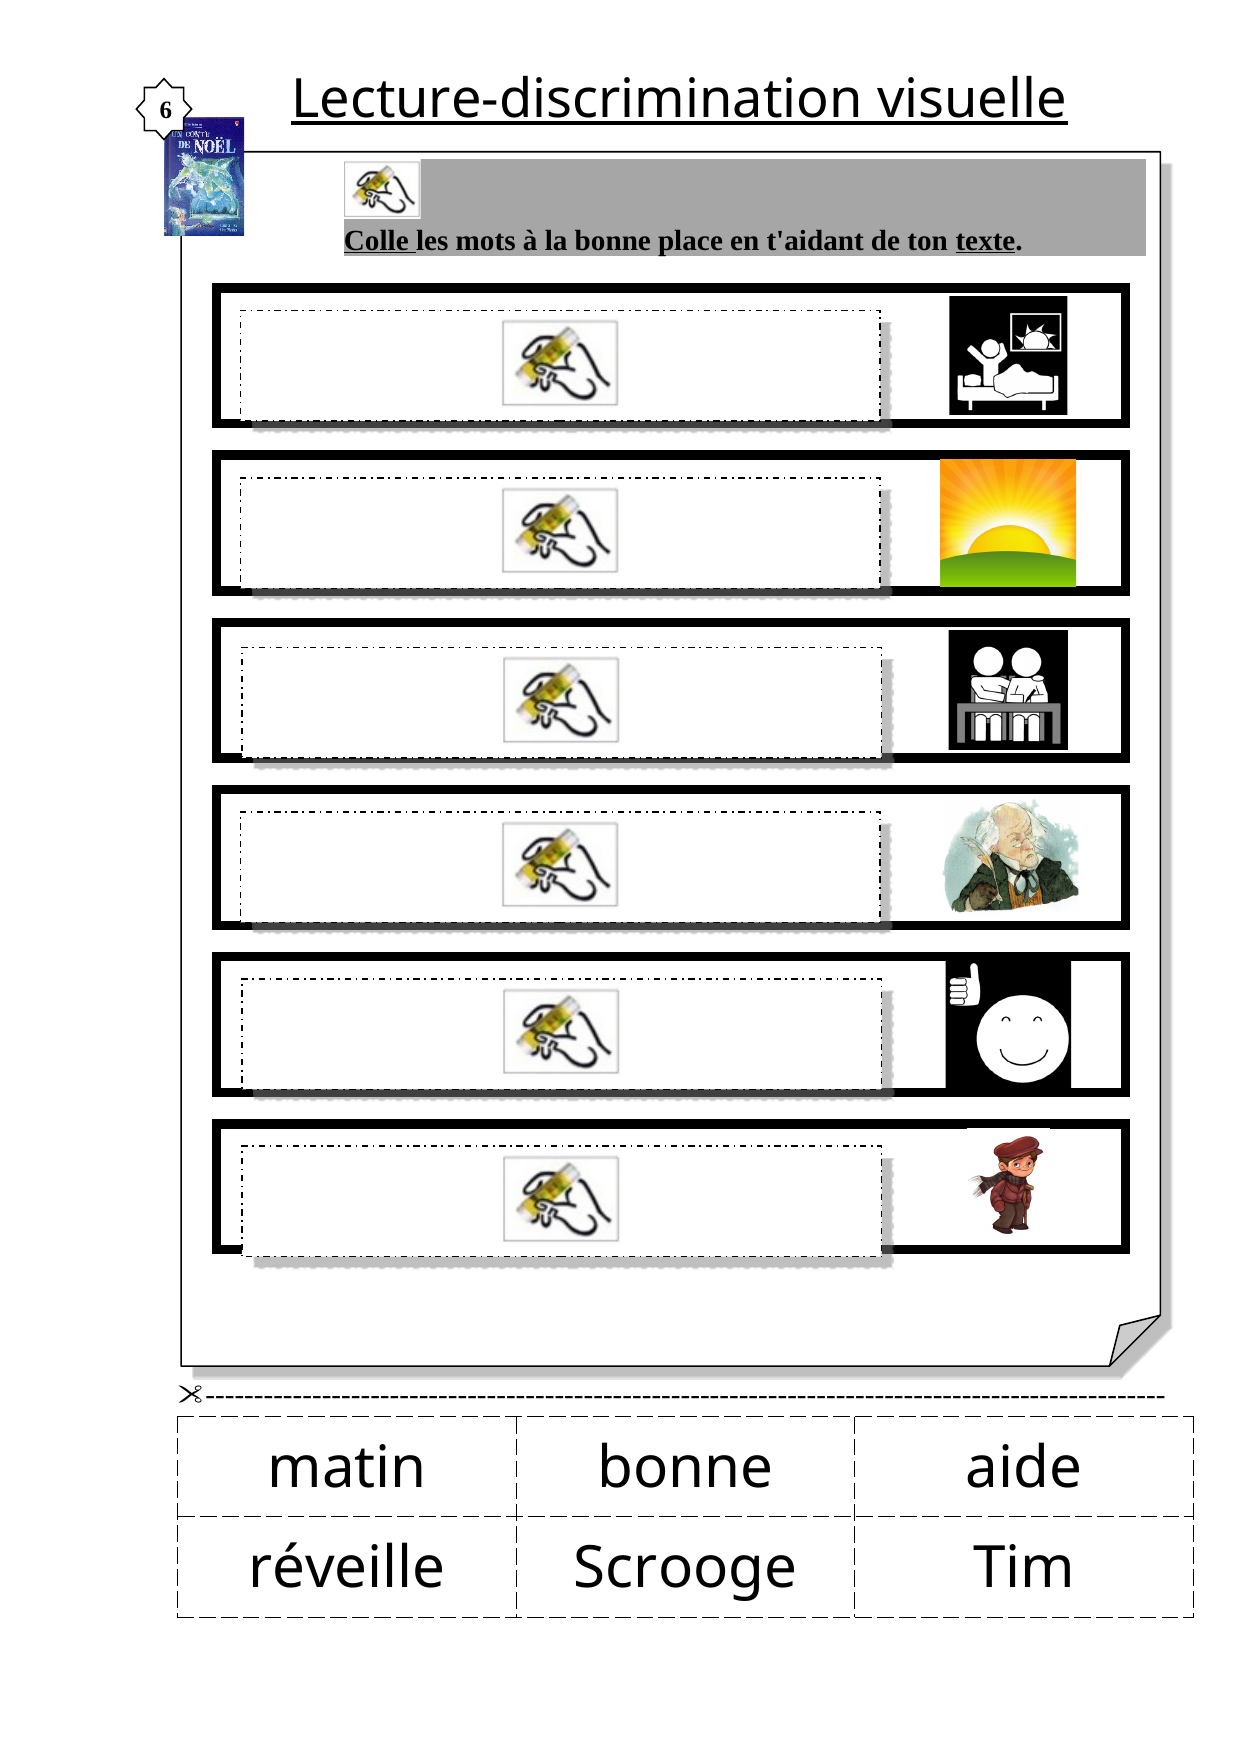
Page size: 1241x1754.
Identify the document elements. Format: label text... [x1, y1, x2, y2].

picture [938, 798, 1079, 917]
picture [501, 819, 620, 910]
picture [343, 159, 421, 219]
picture [945, 961, 1072, 1088]
table_header matin [178, 1416, 516, 1516]
picture [940, 459, 1077, 587]
table_cell Scrooge [516, 1516, 854, 1617]
picture [502, 1153, 621, 1245]
text --------------------------------------------------------------------------------------------------- [177, 1377, 1181, 1411]
table_header aide [855, 1416, 1193, 1516]
picture [949, 296, 1068, 415]
text Lecture-discrimination visuelle [177, 59, 1181, 133]
picture [502, 986, 621, 1077]
picture [948, 630, 1068, 750]
picture [966, 1128, 1050, 1245]
picture [164, 117, 245, 236]
table_header bonne [516, 1416, 854, 1516]
picture [501, 485, 620, 576]
picture [502, 655, 621, 746]
table_cell Tim [855, 1516, 1193, 1617]
table_cell réveille [178, 1516, 516, 1617]
picture [501, 317, 620, 409]
